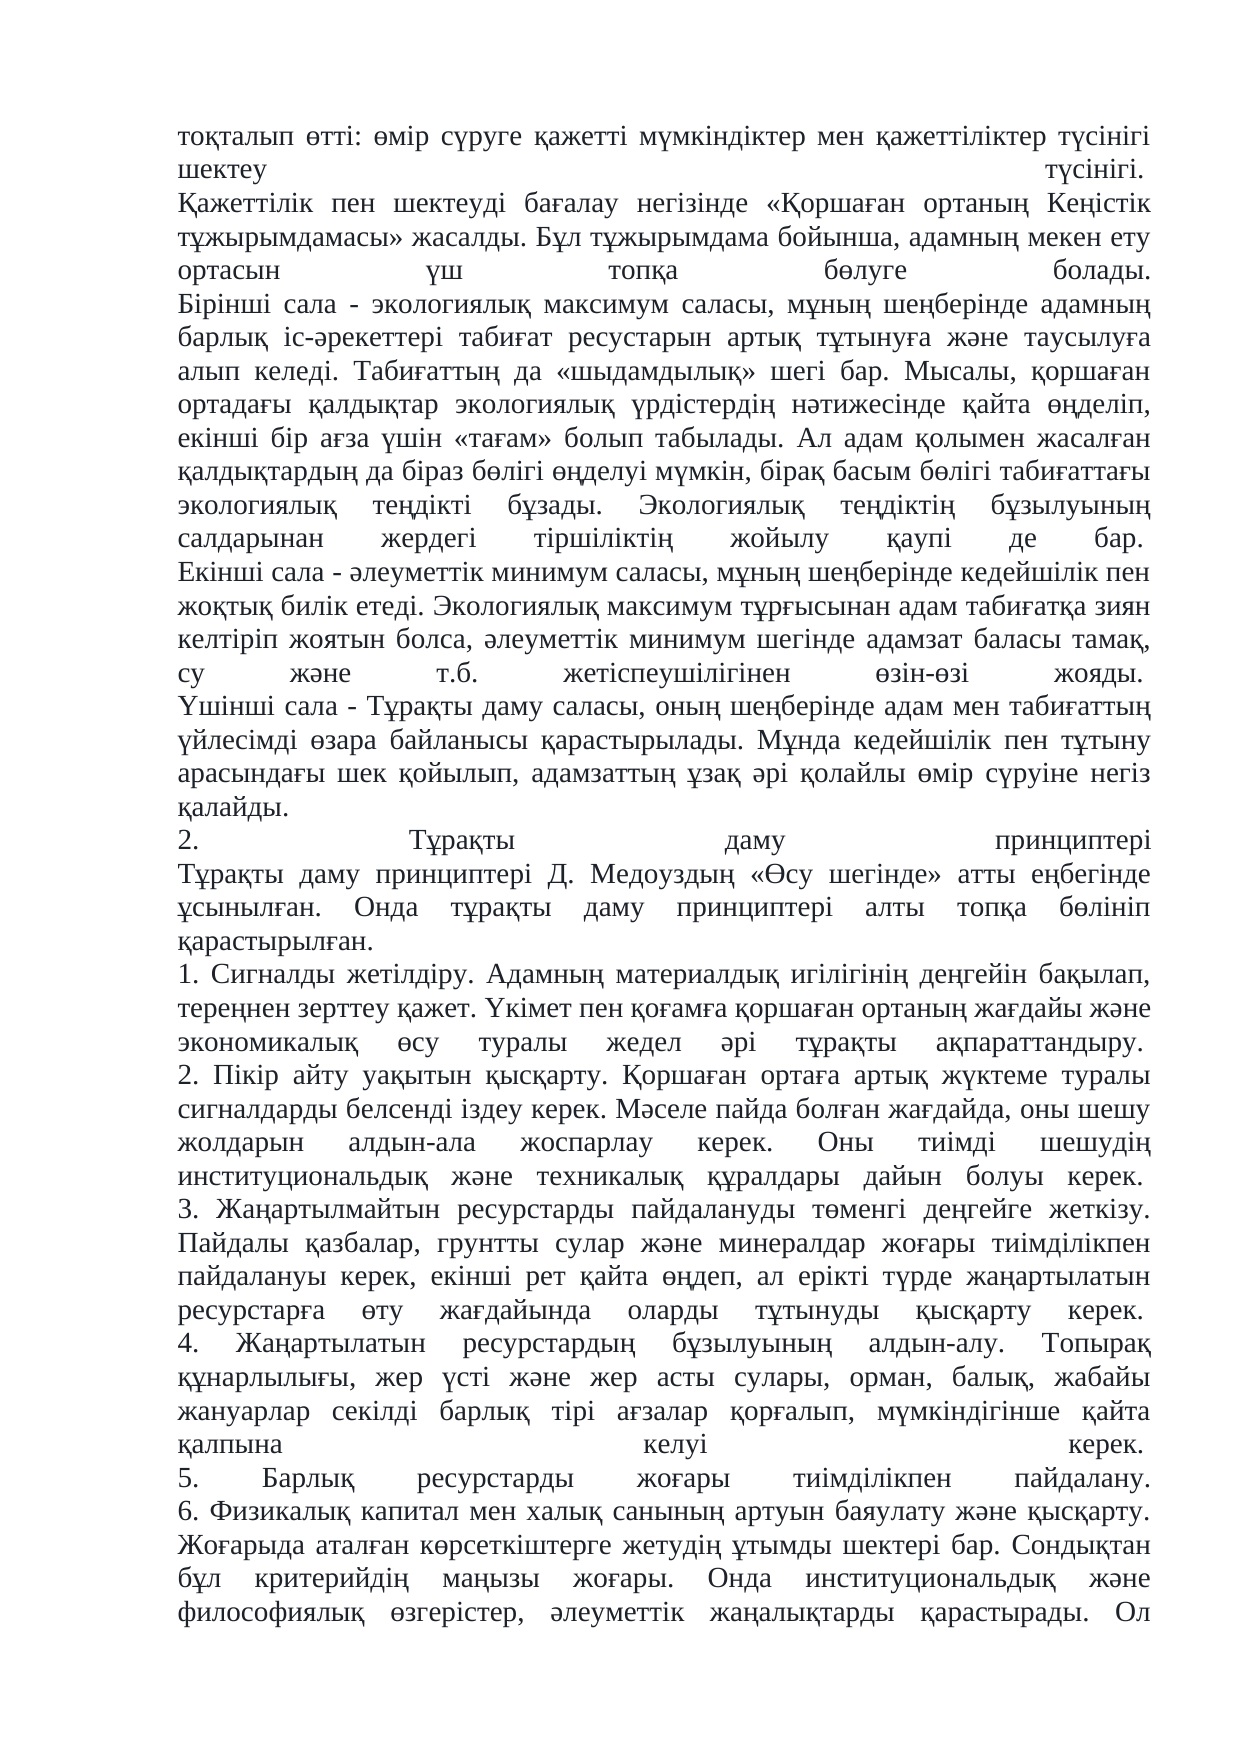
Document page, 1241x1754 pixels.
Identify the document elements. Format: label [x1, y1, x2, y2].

text [177, 118, 1152, 1627]
